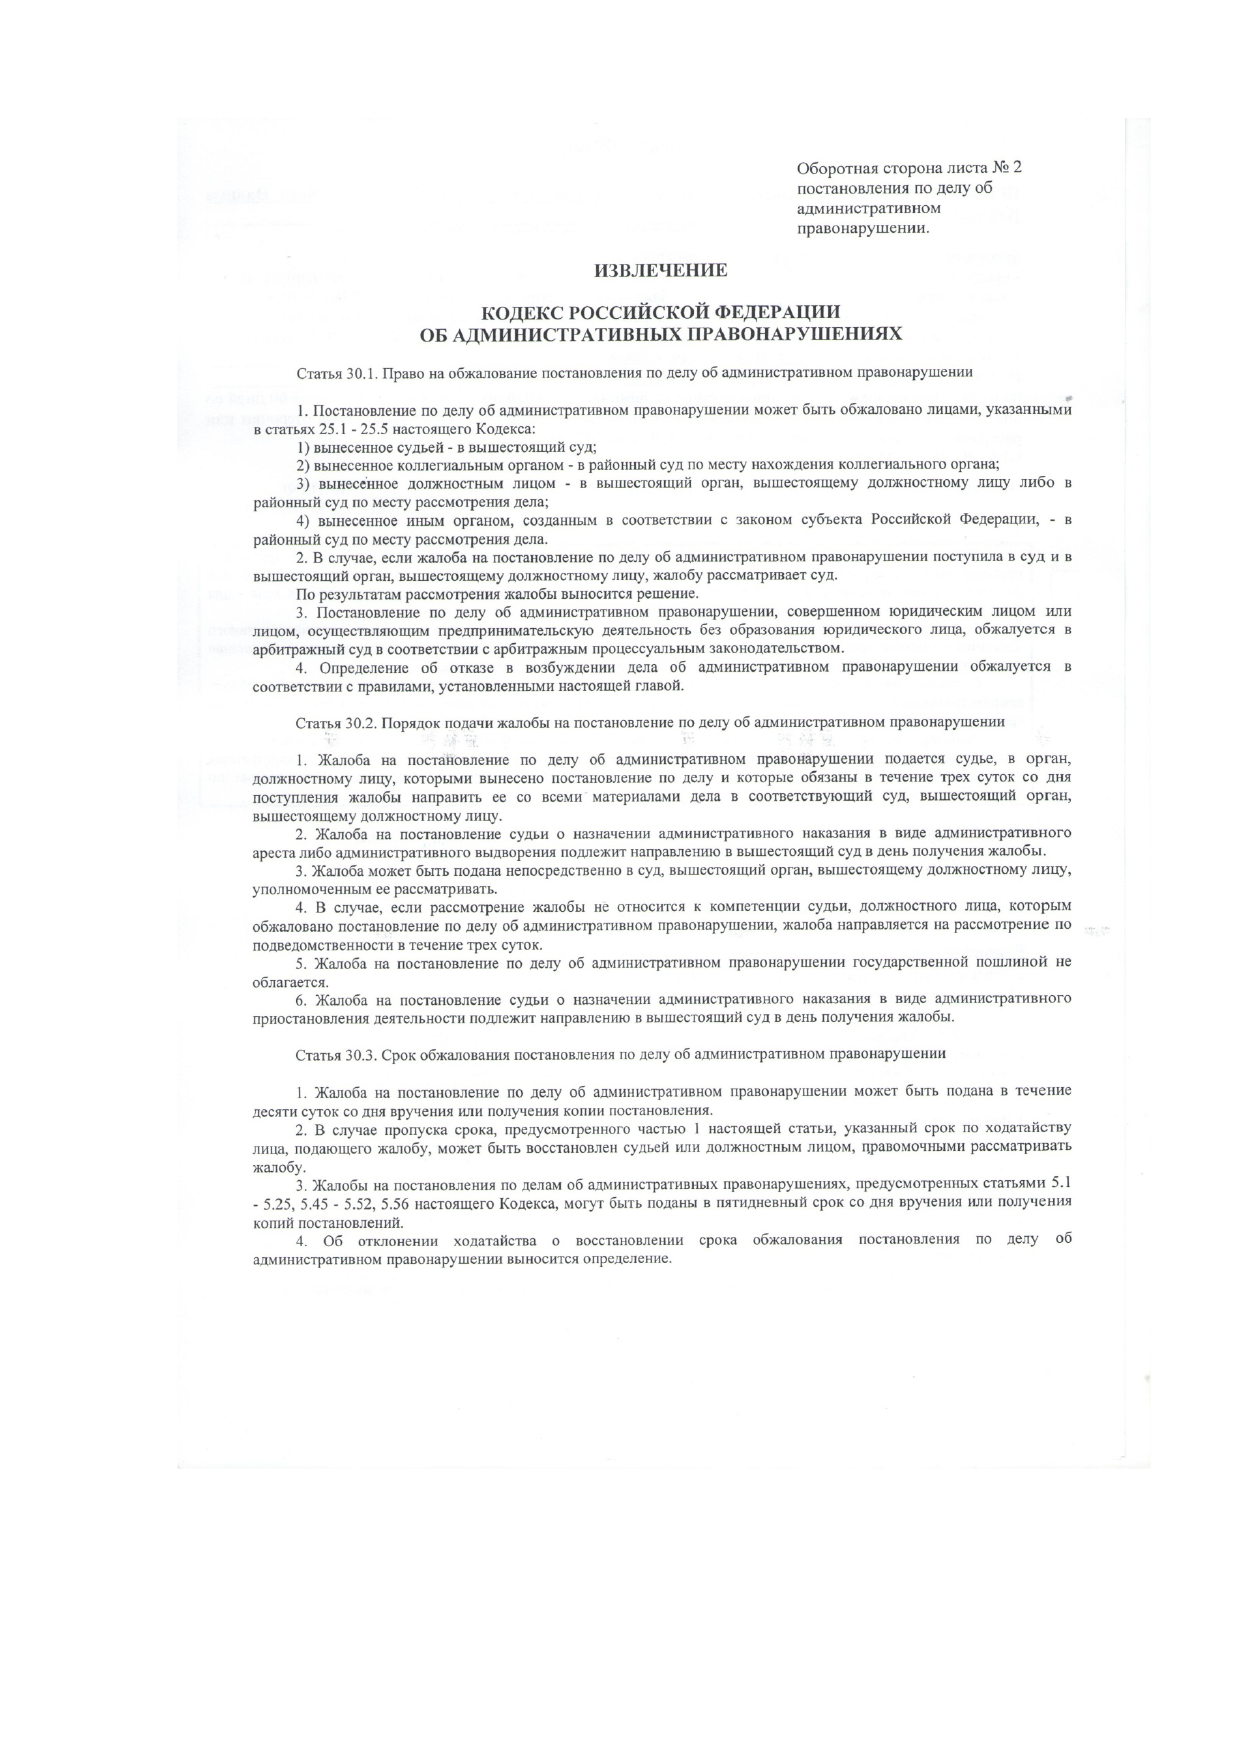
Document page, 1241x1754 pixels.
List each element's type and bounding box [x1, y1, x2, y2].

picture [177, 118, 1151, 1469]
